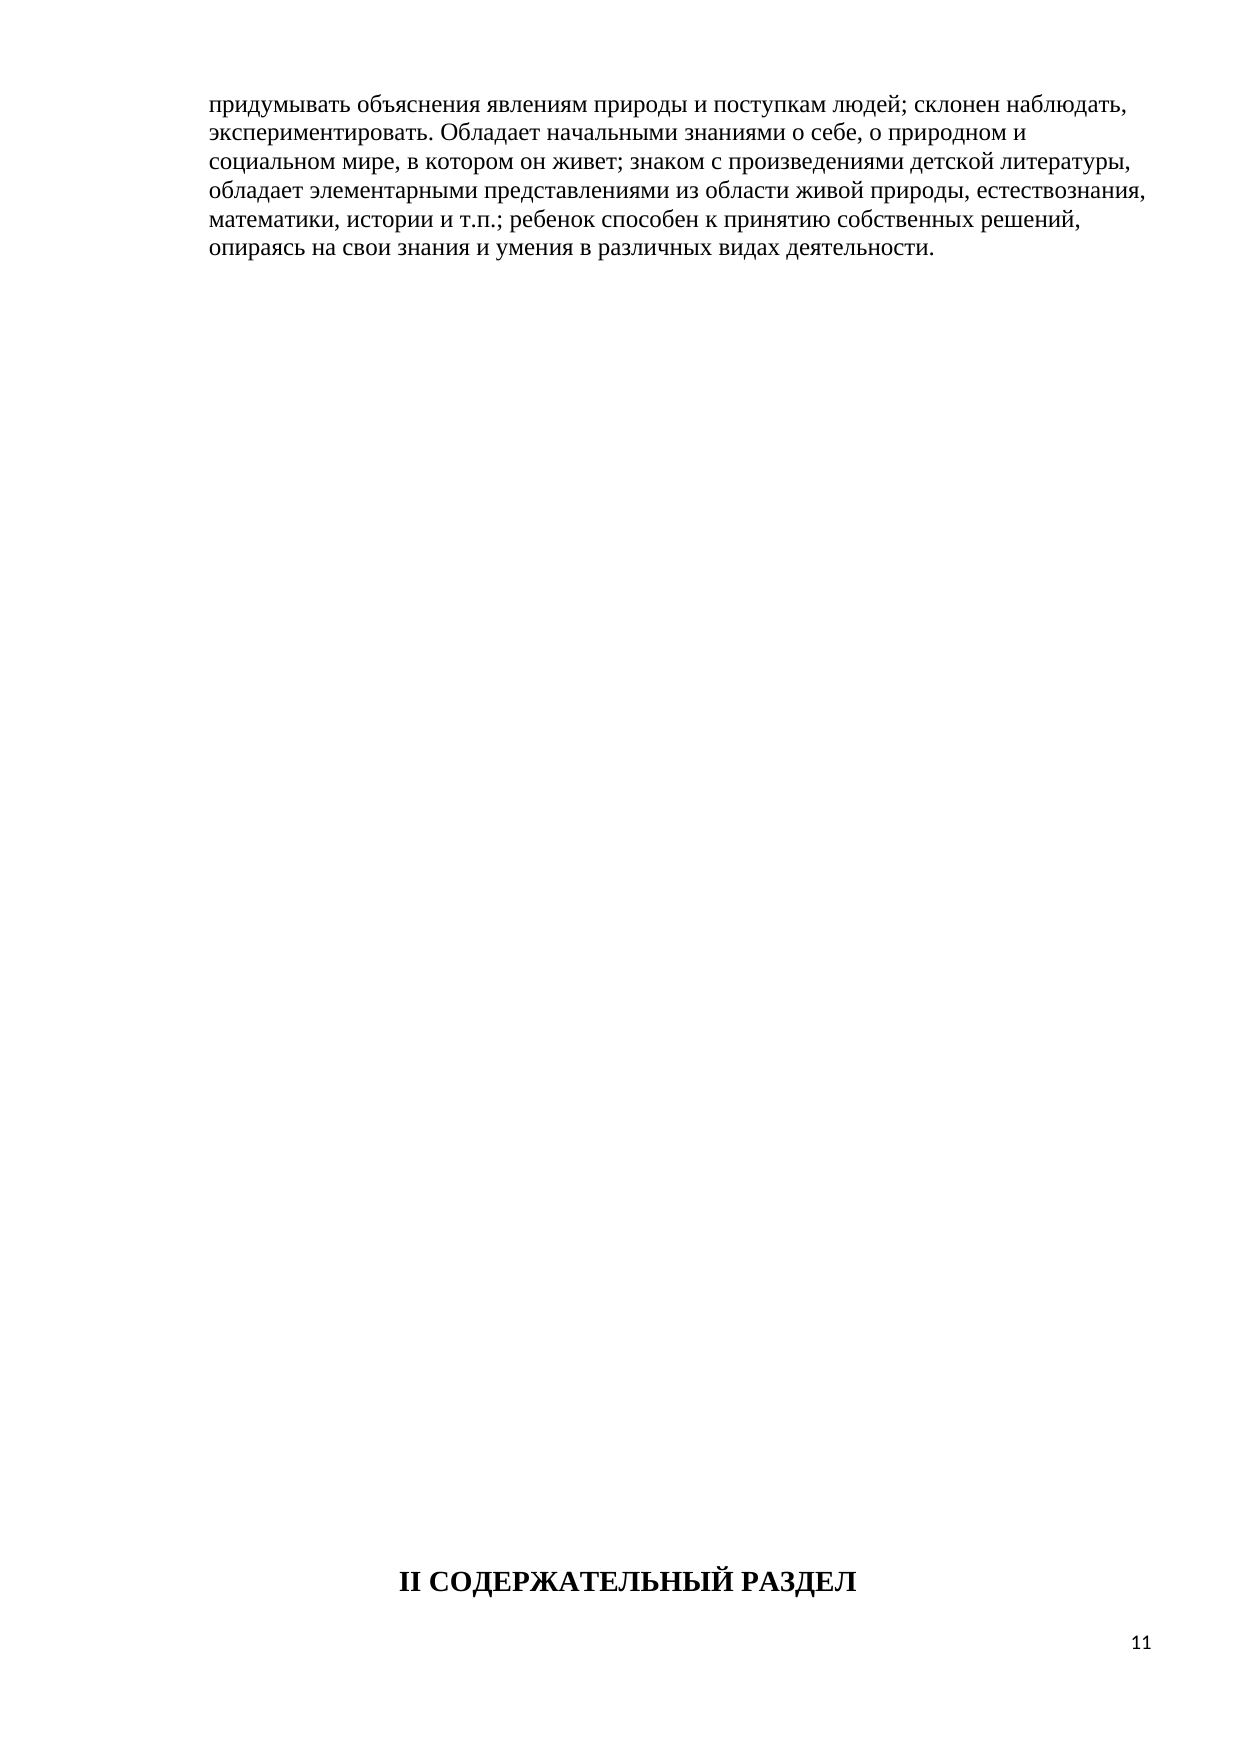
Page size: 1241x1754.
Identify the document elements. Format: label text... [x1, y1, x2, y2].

text II СОДЕРЖАТЕЛЬНЫЙ РАЗДЕЛ [103, 1564, 1152, 1597]
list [171, 89, 1152, 261]
